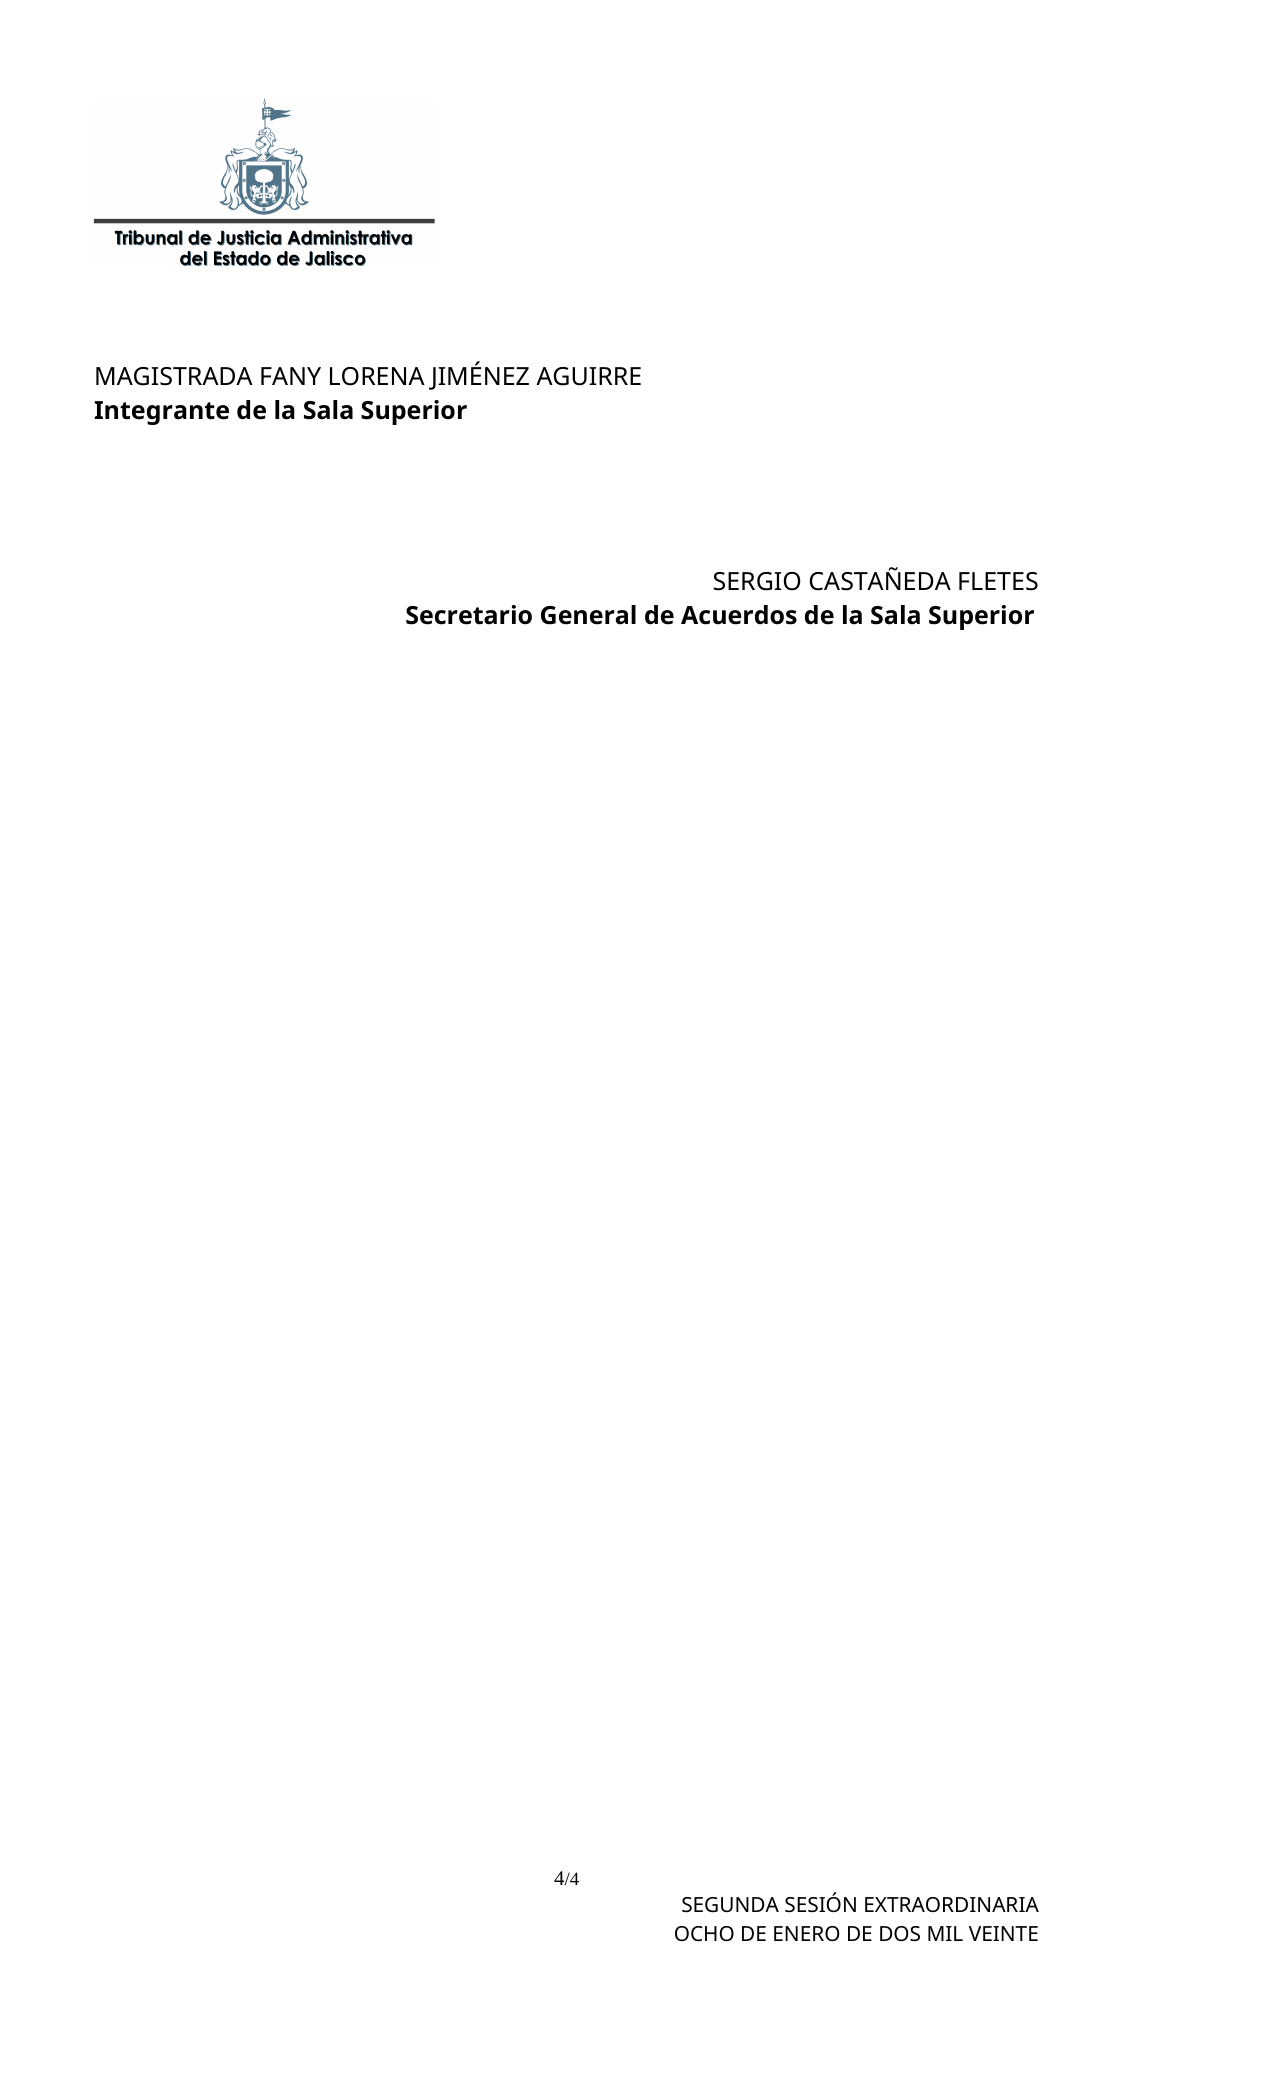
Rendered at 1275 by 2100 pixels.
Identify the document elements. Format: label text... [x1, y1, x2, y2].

picture [93, 98, 435, 266]
text Integrante de la Sala Superior [94, 393, 1039, 427]
text SERGIO CASTAÑEDA FLETES [94, 563, 1039, 597]
text MAGISTRADA FANY LORENA JIMÉNEZ AGUIRRE [94, 359, 1039, 393]
text Secretario General de Acuerdos de la Sala Superior [94, 597, 1039, 631]
